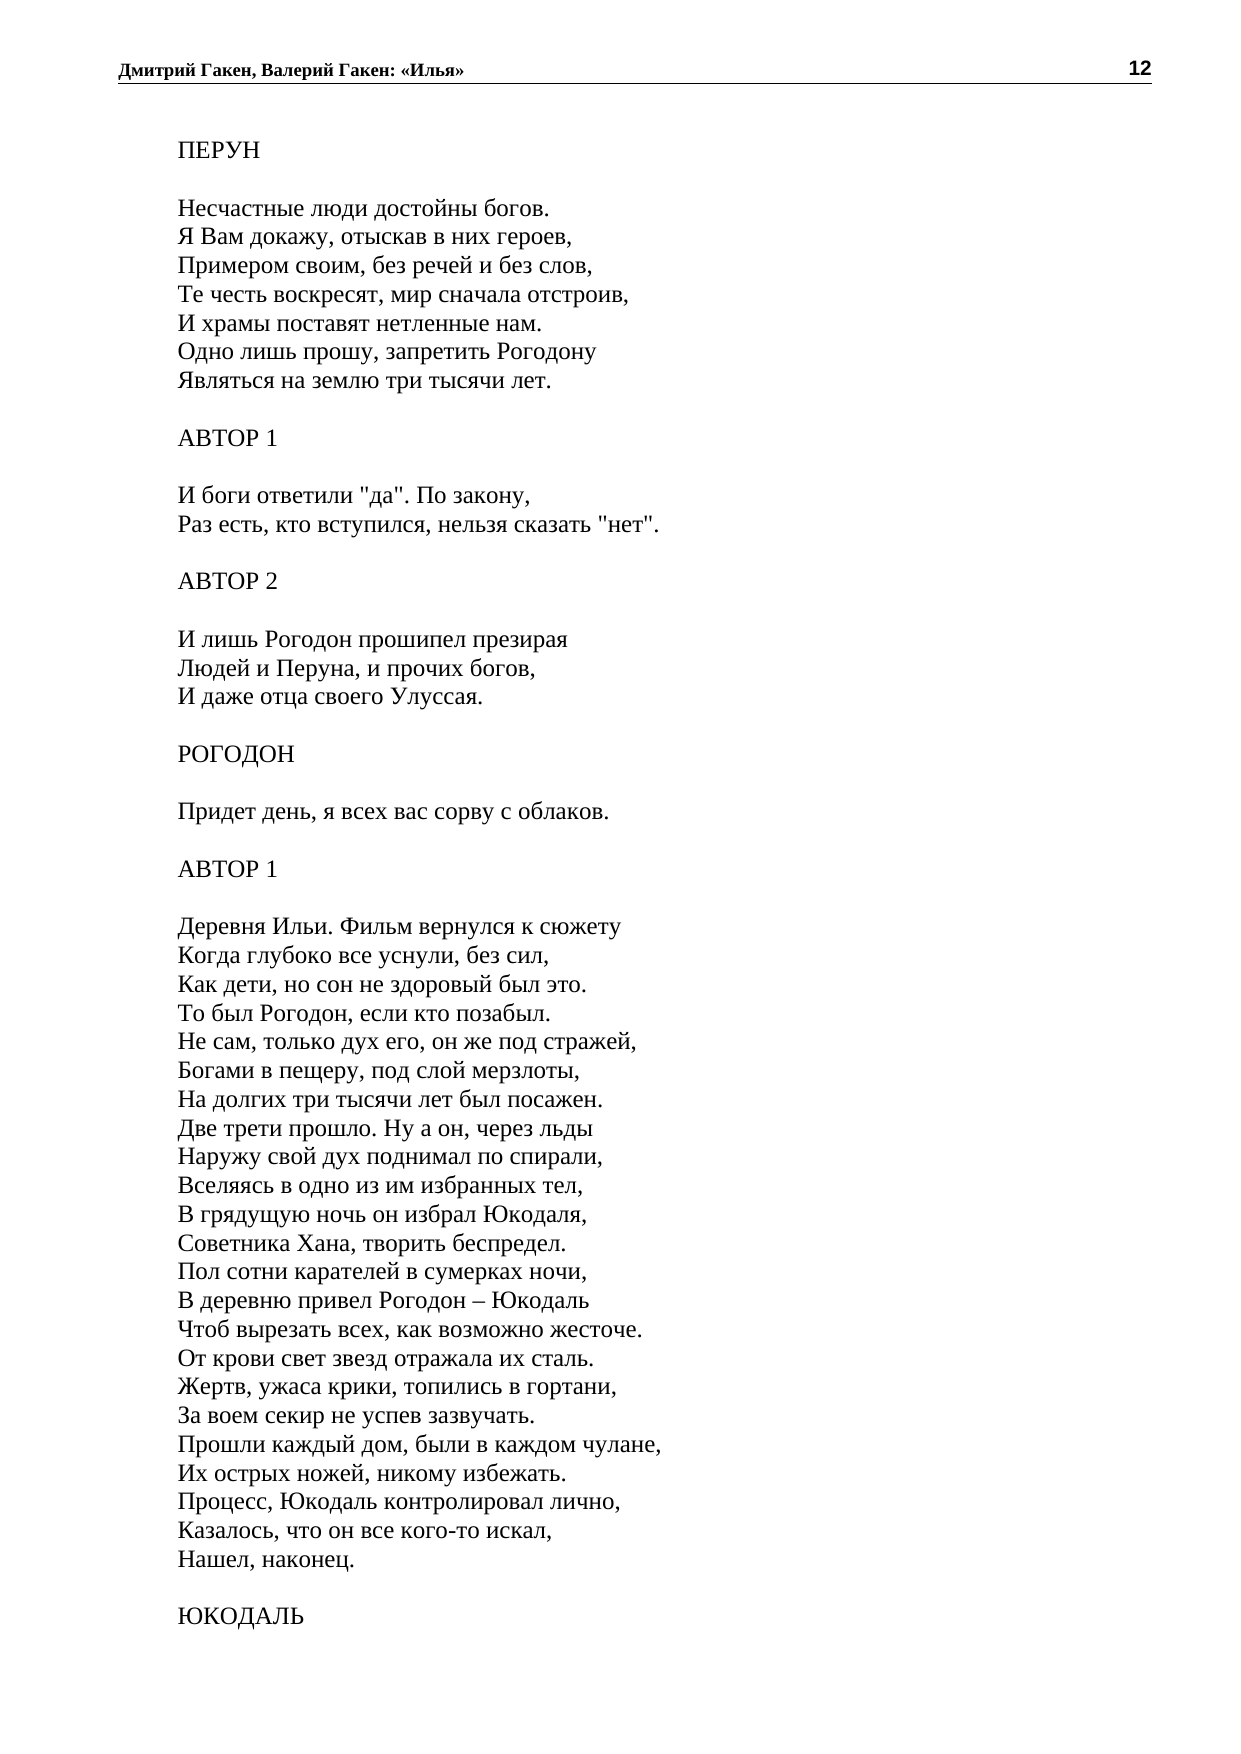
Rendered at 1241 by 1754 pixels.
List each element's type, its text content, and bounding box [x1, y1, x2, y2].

text Несчастные люди достойны богов. [118, 193, 1152, 221]
text Те честь воскресят, мир сначала отстроив, [118, 279, 1152, 308]
text Являться на землю три тысячи лет. [118, 365, 1152, 394]
text ПЕРУН [118, 135, 1152, 164]
text В грядущую ночь он избрал Юкодаля, [118, 1199, 1152, 1228]
text Две трети прошло. Ну а он, через льды [118, 1113, 1152, 1141]
text Как дети, но сон не здоровый был это. [118, 969, 1152, 998]
text Прошли каждый дом, были в каждом чулане, [118, 1429, 1152, 1458]
text То был Рогодон, если кто позабыл. [118, 998, 1152, 1026]
text Я Вам докажу, отыскав в них героев, [118, 221, 1152, 250]
text РОГОДОН [118, 739, 1152, 768]
text От крови свет звезд отражала их сталь. [118, 1343, 1152, 1371]
text АВТОР 1 [118, 854, 1152, 883]
text Примером своим, без речей и без слов, [118, 250, 1152, 279]
text Одно лишь прошу, запретить Рогодону [118, 336, 1152, 365]
text Казалось, что он все кого-то искал, [118, 1515, 1152, 1544]
text Придет день, я всех вас сорву с облаков. [118, 796, 1152, 825]
text Нашел, наконец. [118, 1544, 1152, 1573]
text Деревня Ильи. Фильм вернулся к сюжету [118, 911, 1152, 940]
text Наружу свой дух поднимал по спирали, [118, 1141, 1152, 1170]
text АВТОР 1 [118, 423, 1152, 451]
text И лишь Рогодон прошипел презирая [118, 624, 1152, 653]
text ЮКОДАЛЬ [118, 1601, 1152, 1630]
text В деревню привел Рогодон – Юкодаль [118, 1285, 1152, 1314]
text Их острых ножей, никому избежать. [118, 1458, 1152, 1486]
text И храмы поставят нетленные нам. [118, 308, 1152, 336]
text Когда глубоко все уснули, без сил, [118, 940, 1152, 969]
text Пол сотни карателей в сумерках ночи, [118, 1256, 1152, 1285]
text Процесс, Юкодаль контролировал лично, [118, 1486, 1152, 1515]
text Не сам, только дух его, он же под стражей, [118, 1026, 1152, 1055]
text Советника Хана, творить беспредел. [118, 1228, 1152, 1256]
text Богами в пещеру, под слой мерзлоты, [118, 1055, 1152, 1084]
text Людей и Перуна, и прочих богов, [118, 653, 1152, 681]
text Раз есть, кто вступился, нельзя сказать "нет". [118, 509, 1152, 538]
text И боги ответили "да". По закону, [118, 480, 1152, 509]
text За воем секир не успев зазвучать. [118, 1400, 1152, 1429]
text Чтоб вырезать всех, как возможно жесточе. [118, 1314, 1152, 1343]
text Жертв, ужаса крики, топились в гортани, [118, 1371, 1152, 1400]
text И даже отца своего Улуссая. [118, 681, 1152, 710]
text На долгих три тысячи лет был посажен. [118, 1084, 1152, 1113]
text АВТОР 2 [118, 566, 1152, 595]
text Вселяясь в одно из им избранных тел, [118, 1170, 1152, 1199]
